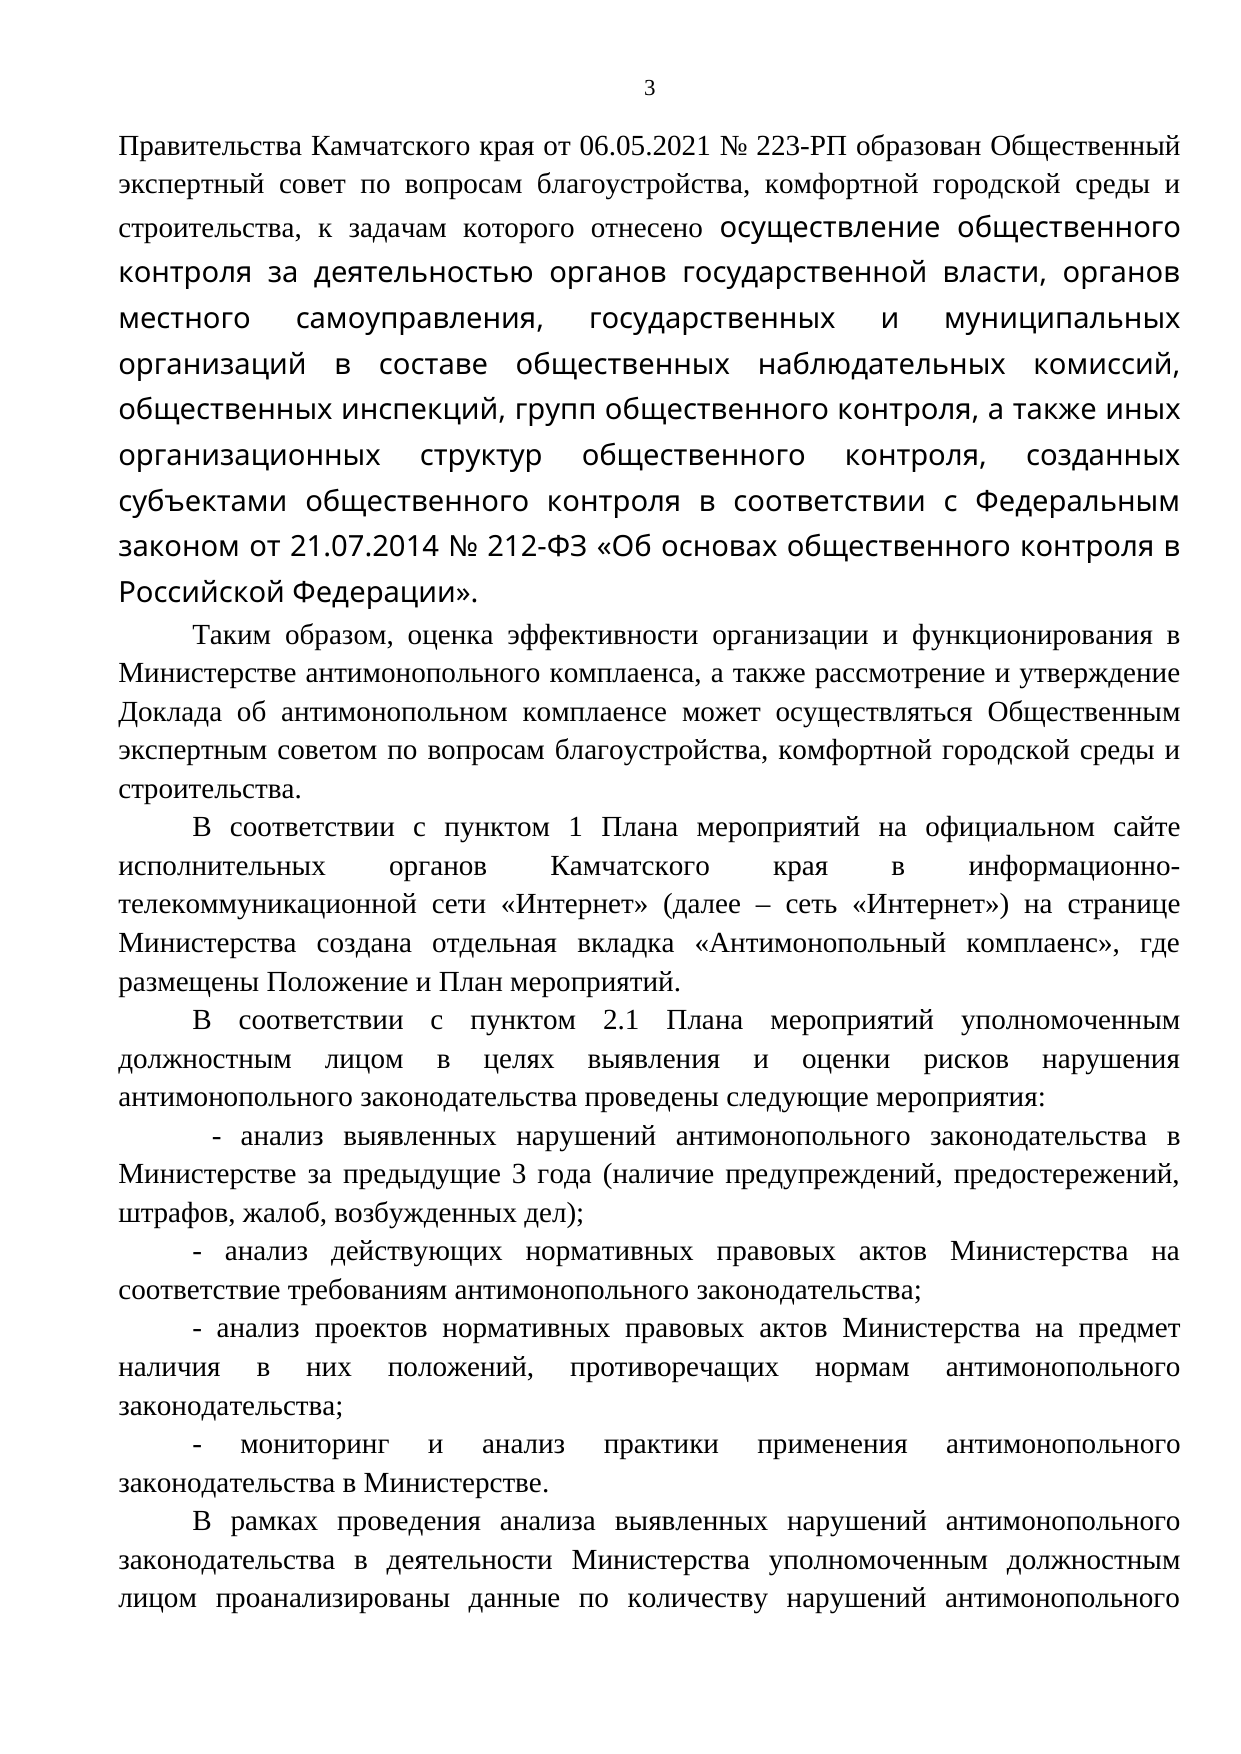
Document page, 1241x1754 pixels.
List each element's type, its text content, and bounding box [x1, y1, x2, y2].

text - анализ проектов нормативных правовых актов Министерства на предмет наличия в них положений, противоречащих нормам антимонопольного законодательства; [118, 1311, 1181, 1421]
text - мониторинг и анализ практики применения антимонопольного законодательства в Министерстве. [118, 1426, 1181, 1498]
text - анализ выявленных нарушений антимонопольного законодательства в Министерстве за предыдущие 3 года (наличие предупреждений, предостережений, штрафов, жалоб, возбужденных дел); [118, 1118, 1181, 1228]
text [118, 1503, 1181, 1614]
text В соответствии с пунктом 2.1 Плана мероприятий уполномоченным должностным лицом в целях выявления и оценки рисков нарушения антимонопольного законодательства проведены следующие мероприятия: [118, 1002, 1181, 1113]
text Таким образом, оценка эффективности организации и функционирования в Министерстве антимонопольного комплаенса, а также рассмотрение и утверждение Доклада об антимонопольном комплаенсе может осуществляться Общественным экспертным советом по вопросам благоустройства, комфортной городской среды и строительства. [118, 617, 1181, 804]
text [118, 128, 1181, 611]
text - анализ действующих нормативных правовых актов Министерства на соответствие требованиям антимонопольного законодательства; [118, 1233, 1181, 1306]
text В соответствии с пунктом 1 Плана мероприятий на официальном сайте исполнительных органов Камчатского края в информационно-телекоммуникационной сети «Интернет» (далее – сеть «Интернет») на странице Министерства создана отдельная вкладка «Антимонопольный комплаенс», где размещены Положение и План мероприятий. [118, 809, 1181, 997]
